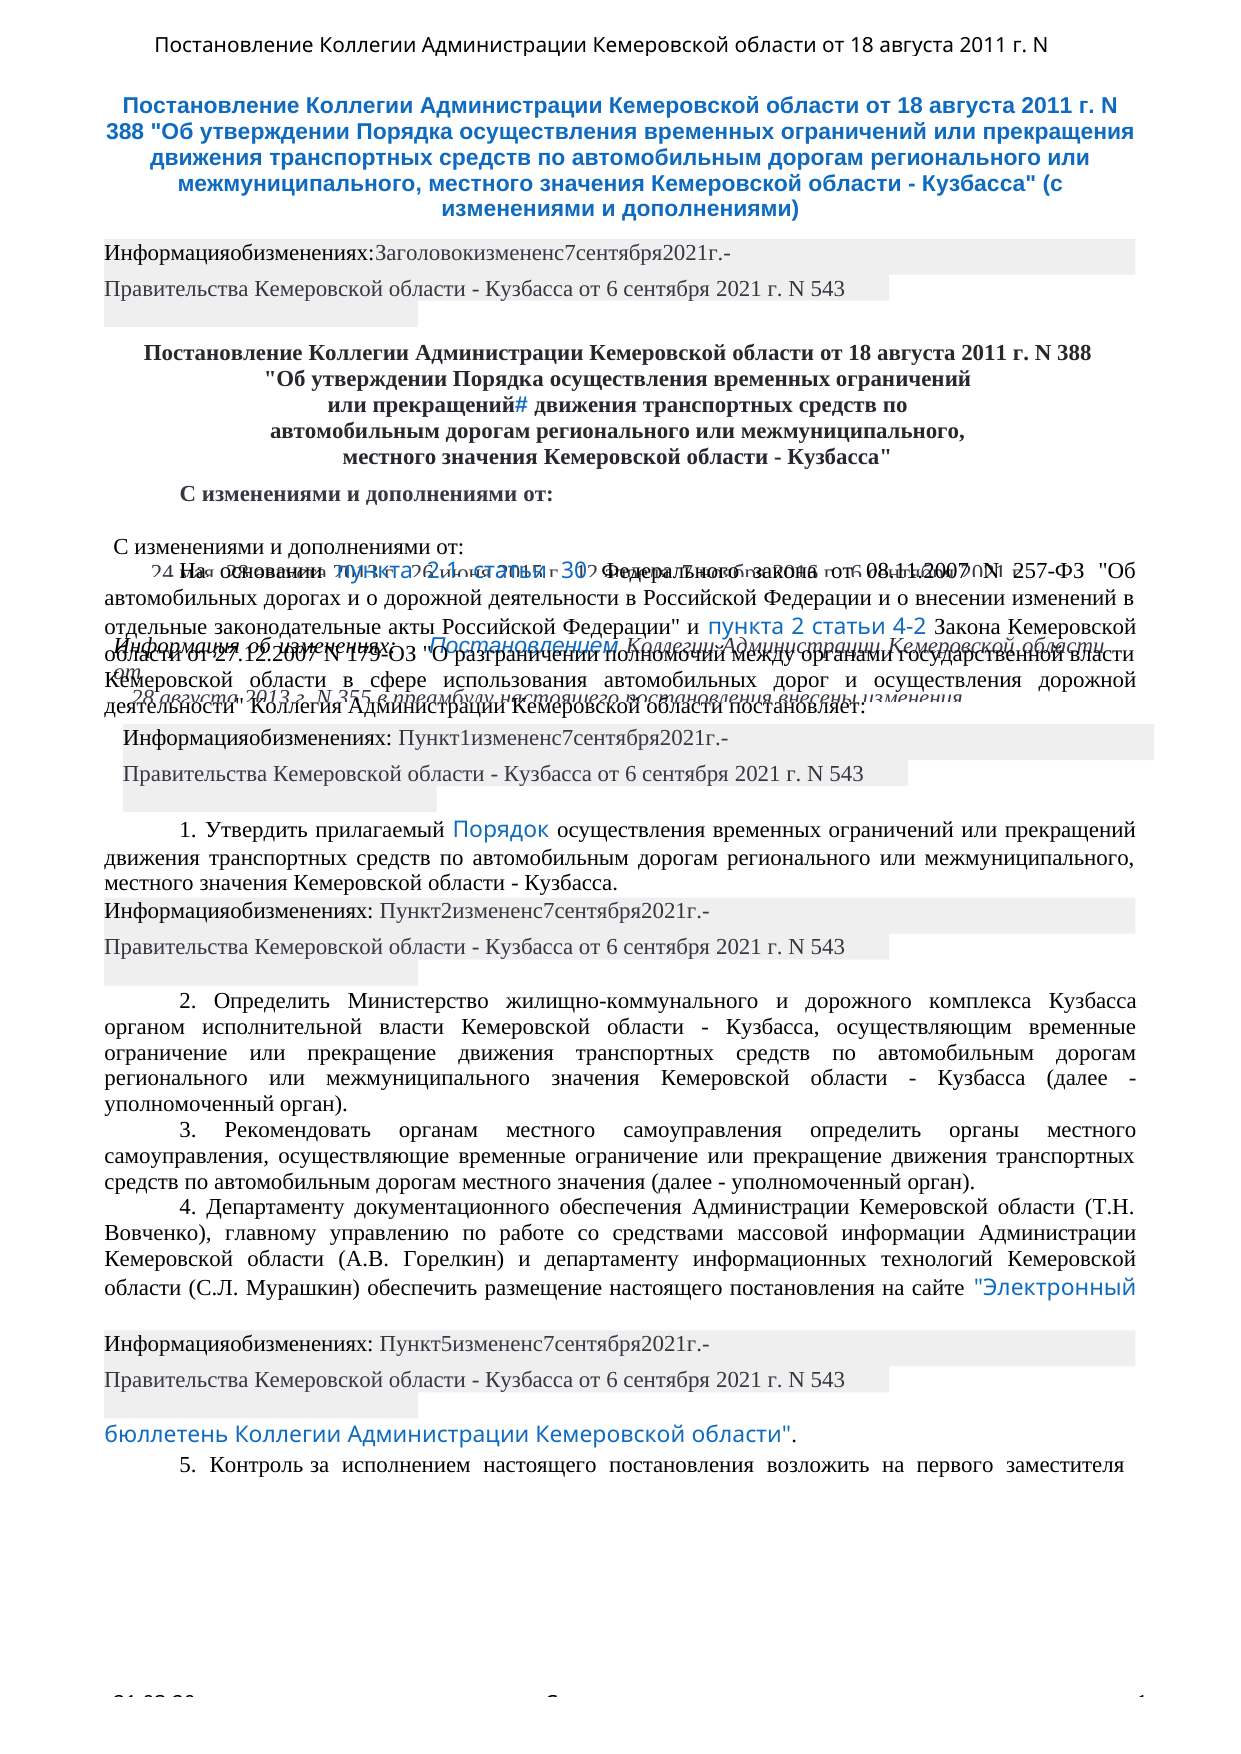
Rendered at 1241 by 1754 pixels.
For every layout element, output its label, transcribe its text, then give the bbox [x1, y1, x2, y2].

list Определить Министерство жилищно-коммунального и дорожного комплекса Кузбасса органом исполнительной власти Кемеровской области - Кузбасса, осуществляющим временные ограничение или прекращение движения транспортных средств по автомобильным дорогам регионального или межмуниципального значения Кемеровской области - Кузбасса (далее - уполномоченный орган). [104, 897, 1136, 1117]
subtitle Постановление Коллегии Администрации Кемеровской области от 18 августа 2011 г. N 388 "Об утверждении Порядка осуществления временных ограничений или прекращения движения транспортных средств по автомобильным дорогам регионального или межмуниципального, местного значения Кемеровской области - Кузбасса" (с изменениями и дополнениями) [106, 93, 1135, 222]
list Департаменту документационного обеспечения Администрации Кемеровской области (Т.Н. Вовченко), главному управлению по работе со средствами массовой информации Администрации Кемеровской области (А.В. Горелкин) и департаменту информационных технологий Кемеровской области (С.Л. Мурашкин) обеспечить размещение настоящего постановления на сайте "Электронный бюллетень Коллегии Администрации Кемеровской области". [104, 1194, 1136, 1449]
list Утвердить прилагаемый Порядок осуществления временных ограничений или прекращений движения транспортных средств по автомобильным дорогам регионального или межмуниципального, местного значения Кемеровской области - Кузбасса. [104, 813, 1137, 896]
text На основании пункта 2.1 статьи 30 Федерального закона от 08.11.2007 N 257-ФЗ "Об автомобильных дорогах и о дорожной деятельности в Российской Федерации и о внесении изменений в отдельные законодательные акты Российской Федерации" и пункта 2 статьи 4-2 Закона Кемеровской области от 27.12.2007 N 179-ОЗ "О разграничении полномочий между органами государственной власти Кемеровской области в сфере использования автомобильных дорог и осуществления дорожной деятельности" Коллегия Администрации Кемеровской области постановляет: [104, 554, 1137, 718]
list Рекомендовать органам местного самоуправления определить органы местного самоуправления, осуществляющие временные ограничение или прекращение движения транспортных средств по автомобильным дорогам местного значения (далее - уполномоченный орган). [104, 1117, 1137, 1194]
text С изменениями и дополнениями от: [143, 480, 589, 506]
subtitle или прекращений# движения транспортных средств по автомобильным дорогам регионального или межмуниципального, местного значения Кемеровской области - Кузбасса" [239, 392, 995, 469]
text Постановление Коллегии Администрации Кемеровской области от 18 августа 2011 г. N 388 "Об утверждении Порядка осуществления временных ограничений [143, 248, 1091, 392]
list Контроль за исполнением настоящего постановления возложить на первого заместителя [179, 1451, 1163, 1477]
